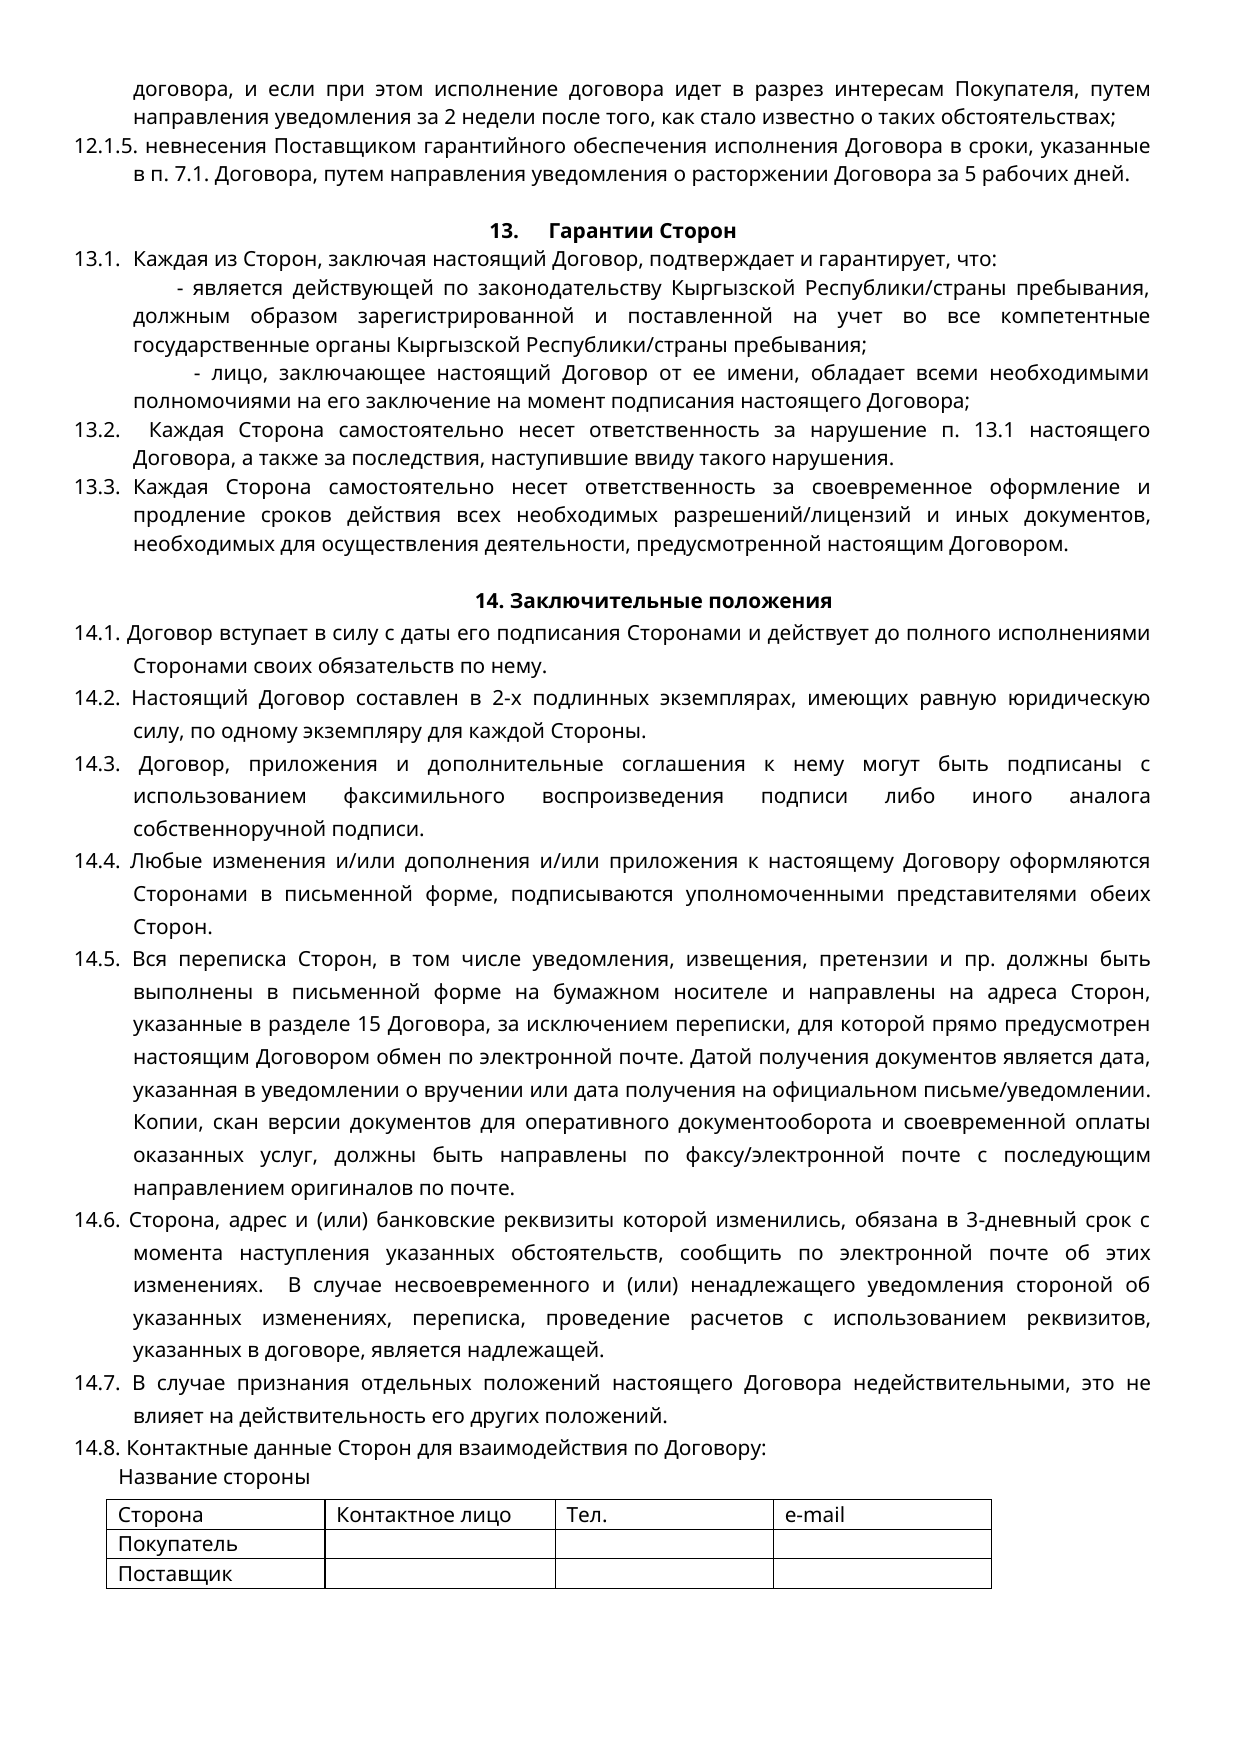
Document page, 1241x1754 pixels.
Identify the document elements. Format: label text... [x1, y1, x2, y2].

text 14.8. Контактные данные Сторон для взаимодействия по Договору: [74, 1433, 1152, 1462]
text 14. Заключительные положения [156, 586, 1152, 614]
table_cell Покупатель [107, 1530, 324, 1558]
text - лицо, заключающее настоящий Договор от ее имени, обладает всеми необходимыми полномочиями на его заключение на момент подписания настоящего Договора; [74, 358, 1152, 415]
text 13. Гарантии Сторон [74, 216, 1152, 244]
text 14.7. В случае признания отдельных положений настоящего Договора недействительными, это не влияет на действительность его других положений. [74, 1368, 1152, 1429]
table_cell [326, 1530, 555, 1558]
table_cell [556, 1530, 773, 1558]
table_cell Поставщик [107, 1559, 324, 1587]
text 13.3. Каждая Сторона самостоятельно несет ответственность за своевременное оформление и продление сроков действия всех необходимых разрешений/лицензий и иных документов, необходимых для осуществления деятельности, предусмотренной настоящим Договором. [74, 472, 1152, 557]
table_header Тел. [556, 1500, 773, 1528]
text 14.5. Вся переписка Сторон, в том числе уведомления, извещения, претензии и пр. должны быть выполнены в письменной форме на бумажном носителе и направлены на адреса Сторон, указанные в разделе 15 Договора, за исключением переписки, для которой прямо предусмотрен настоящим Договором обмен по электронной почте. Датой получения документов является дата, указанная в уведомлении о вручении или дата получения на официальном письме/уведомлении. Копии, скан версии документов для оперативного документооборота и своевременной оплаты оказанных услуг, должны быть направлены по факсу/электронной почте с последующим направлением оригиналов по почте. [74, 944, 1152, 1201]
table_header Сторона [107, 1500, 324, 1528]
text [74, 74, 1152, 131]
text 14.2. Настоящий Договор составлен в 2-х подлинных экземплярах, имеющих равную юридическую силу, по одному экземпляру для каждой Стороны. [74, 683, 1152, 744]
text 13.2. Каждая Сторона самостоятельно несет ответственность за нарушение п. 13.1 настоящего Договора, а также за последствия, наступившие ввиду такого нарушения. [74, 415, 1152, 472]
text Название стороны [118, 1462, 1152, 1490]
text 14.1. Договор вступает в силу с даты его подписания Сторонами и действует до полного исполнениями Сторонами своих обязательств по нему. [74, 618, 1152, 679]
table_cell [556, 1559, 773, 1587]
text 14.6. Сторона, адрес и (или) банковские реквизиты которой изменились, обязана в 3-дневный срок с момента наступления указанных обстоятельств, сообщить по электронной почте об этих изменениях. В случае несвоевременного и (или) ненадлежащего уведомления стороной об указанных изменениях, переписка, проведение расчетов с использованием реквизитов, указанных в договоре, является надлежащей. [74, 1205, 1152, 1364]
text 12.1.5. невнесения Поставщиком гарантийного обеспечения исполнения Договора в сроки, указанные в п. 7.1. Договора, путем направления уведомления о расторжении Договора за 5 рабочих дней. [74, 131, 1152, 188]
text 13.1. Каждая из Сторон, заключая настоящий Договор, подтверждает и гарантирует, что: [74, 244, 1152, 273]
table_cell [326, 1559, 555, 1587]
text 14.4. Любые изменения и/или дополнения и/или приложения к настоящему Договору оформляются Сторонами в письменной форме, подписываются уполномоченными представителями обеих Сторон. [74, 847, 1152, 940]
table_header e-mail [774, 1500, 991, 1528]
table_header Контактное лицо [326, 1500, 555, 1528]
table_cell [774, 1559, 991, 1587]
text - является действующей по законодательству Кыргызской Республики/страны пребывания, должным образом зарегистрированной и поставленной на учет во все компетентные государственные органы Кыргызской Республики/страны пребывания; [74, 273, 1152, 358]
table_cell [774, 1530, 991, 1558]
text 14.3. Договор, приложения и дополнительные соглашения к нему могут быть подписаны с использованием факсимильного воспроизведения подписи либо иного аналога собственноручной подписи. [74, 749, 1152, 842]
